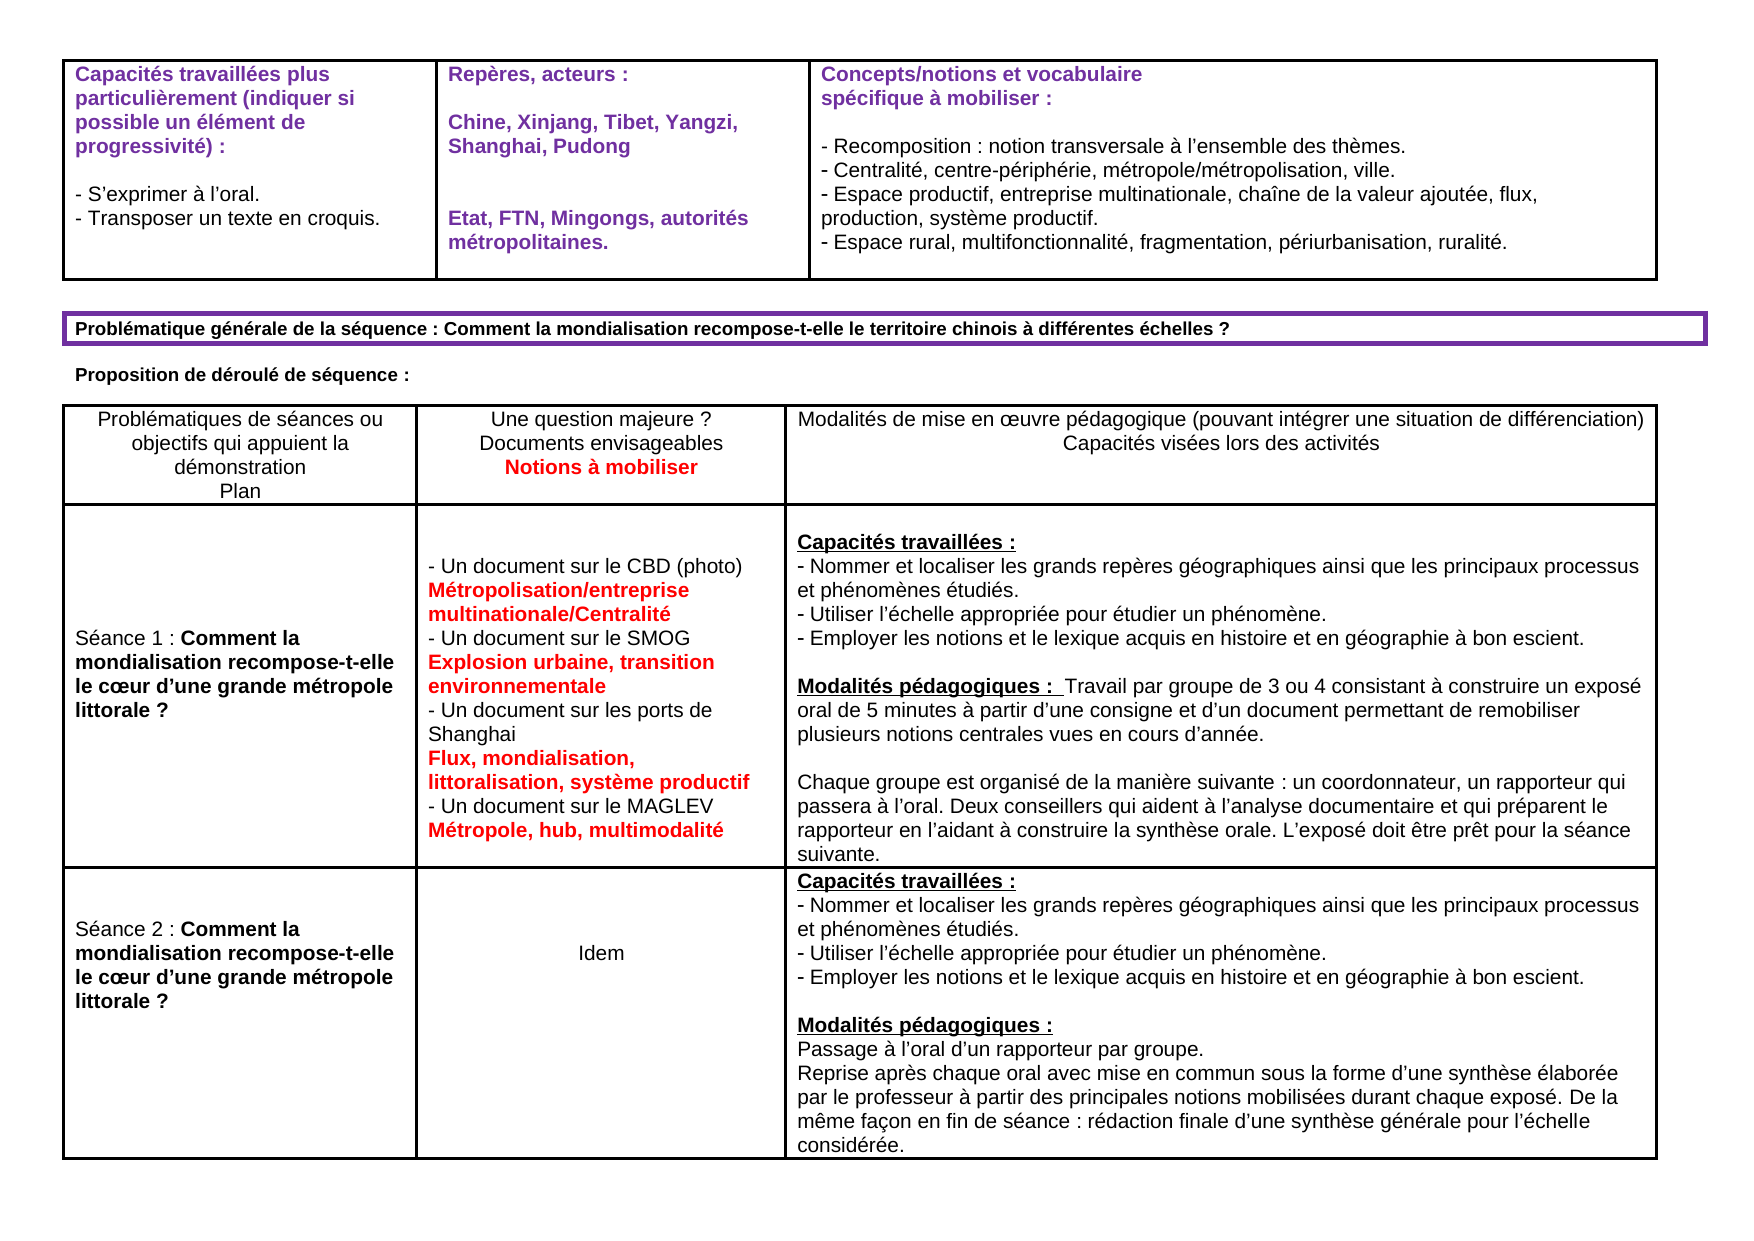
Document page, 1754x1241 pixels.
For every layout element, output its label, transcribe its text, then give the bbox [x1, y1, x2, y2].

table_cell Concepts/notions et vocabulaire spécifique à mobiliser : - Recomposition : notion transversale à l’ensemble des thèmes. Centralité, centre-périphérie, métropole/métropolisation, ville. Espace productif, entreprise multinationale, chaîne de la valeur ajoutée, flux, production, système productif. Espace rural, multifonctionnalité, fragmentation, périurbanisation, ruralité. [811, 62, 1655, 278]
table_cell Capacités travaillées plus particulièrement (indiquer si possible un élément de progressivité) : - S’exprimer à l’oral. - Transposer un texte en croquis. [65, 62, 435, 278]
table_cell Repères, acteurs : Chine, Xinjang, Tibet, Yangzi, Shanghai, Pudong Etat, FTN, Mingongs, autorités métropolitaines. [438, 62, 808, 278]
table_header Problématiques de séances ou objectifs qui appuient la démonstration Plan [65, 407, 415, 503]
table_cell Capacités travaillées : Nommer et localiser les grands repères géographiques ainsi que les principaux processus et phénomènes étudiés. Utiliser l’échelle appropriée pour étudier un phénomène. Employer les notions et le lexique acquis en histoire et en géographie à bon escient. Modalités pédagogiques : Travail par groupe de 3 ou 4 consistant à construire un exposé oral de 5 minutes à partir d’une consigne et d’un document permettant de remobiliser plusieurs notions centrales vues en cours d’année. Chaque groupe est organisé de la manière suivante : un coordonnateur, un rapporteur qui passera à l’oral. Deux conseillers qui aident à l’analyse documentaire et qui préparent le rapporteur en l’aidant à construire la synthèse orale. L’exposé doit être prêt pour la séance suivante. [787, 506, 1655, 866]
text Proposition de déroulé de séquence : [75, 364, 1695, 386]
table_cell Séance 1 : Comment la mondialisation recompose-t-elle le cœur d’une grande métropole littorale ? [65, 506, 415, 866]
table_cell Idem [418, 869, 784, 1157]
table_cell Séance 2 : Comment la mondialisation recompose-t-elle le cœur d’une grande métropole littorale ? [65, 869, 415, 1157]
text Problématique générale de la séquence : Comment la mondialisation recompose-t-elle le territoire chinois à différentes échelles ? [67, 316, 1703, 341]
table_cell - Un document sur le CBD (photo) Métropolisation/entreprise multinationale/Centralité - Un document sur le SMOG Explosion urbaine, transition environnementale - Un document sur les ports de Shanghai Flux, mondialisation, littoralisation, système productif - Un document sur le MAGLEV Métropole, hub, multimodalité [418, 506, 784, 866]
table_header Modalités de mise en œuvre pédagogique (pouvant intégrer une situation de différenciation) Capacités visées lors des activités [787, 407, 1655, 503]
table_cell Capacités travaillées : Nommer et localiser les grands repères géographiques ainsi que les principaux processus et phénomènes étudiés. Utiliser l’échelle appropriée pour étudier un phénomène. Employer les notions et le lexique acquis en histoire et en géographie à bon escient. Modalités pédagogiques : Passage à l’oral d’un rapporteur par groupe. Reprise après chaque oral avec mise en commun sous la forme d’une synthèse élaborée par le professeur à partir des principales notions mobilisées durant chaque exposé. De la même façon en fin de séance : rédaction finale d’une synthèse générale pour l’échelle considérée. [787, 869, 1655, 1157]
table_header Une question majeure ? Documents envisageables Notions à mobiliser [418, 407, 784, 503]
